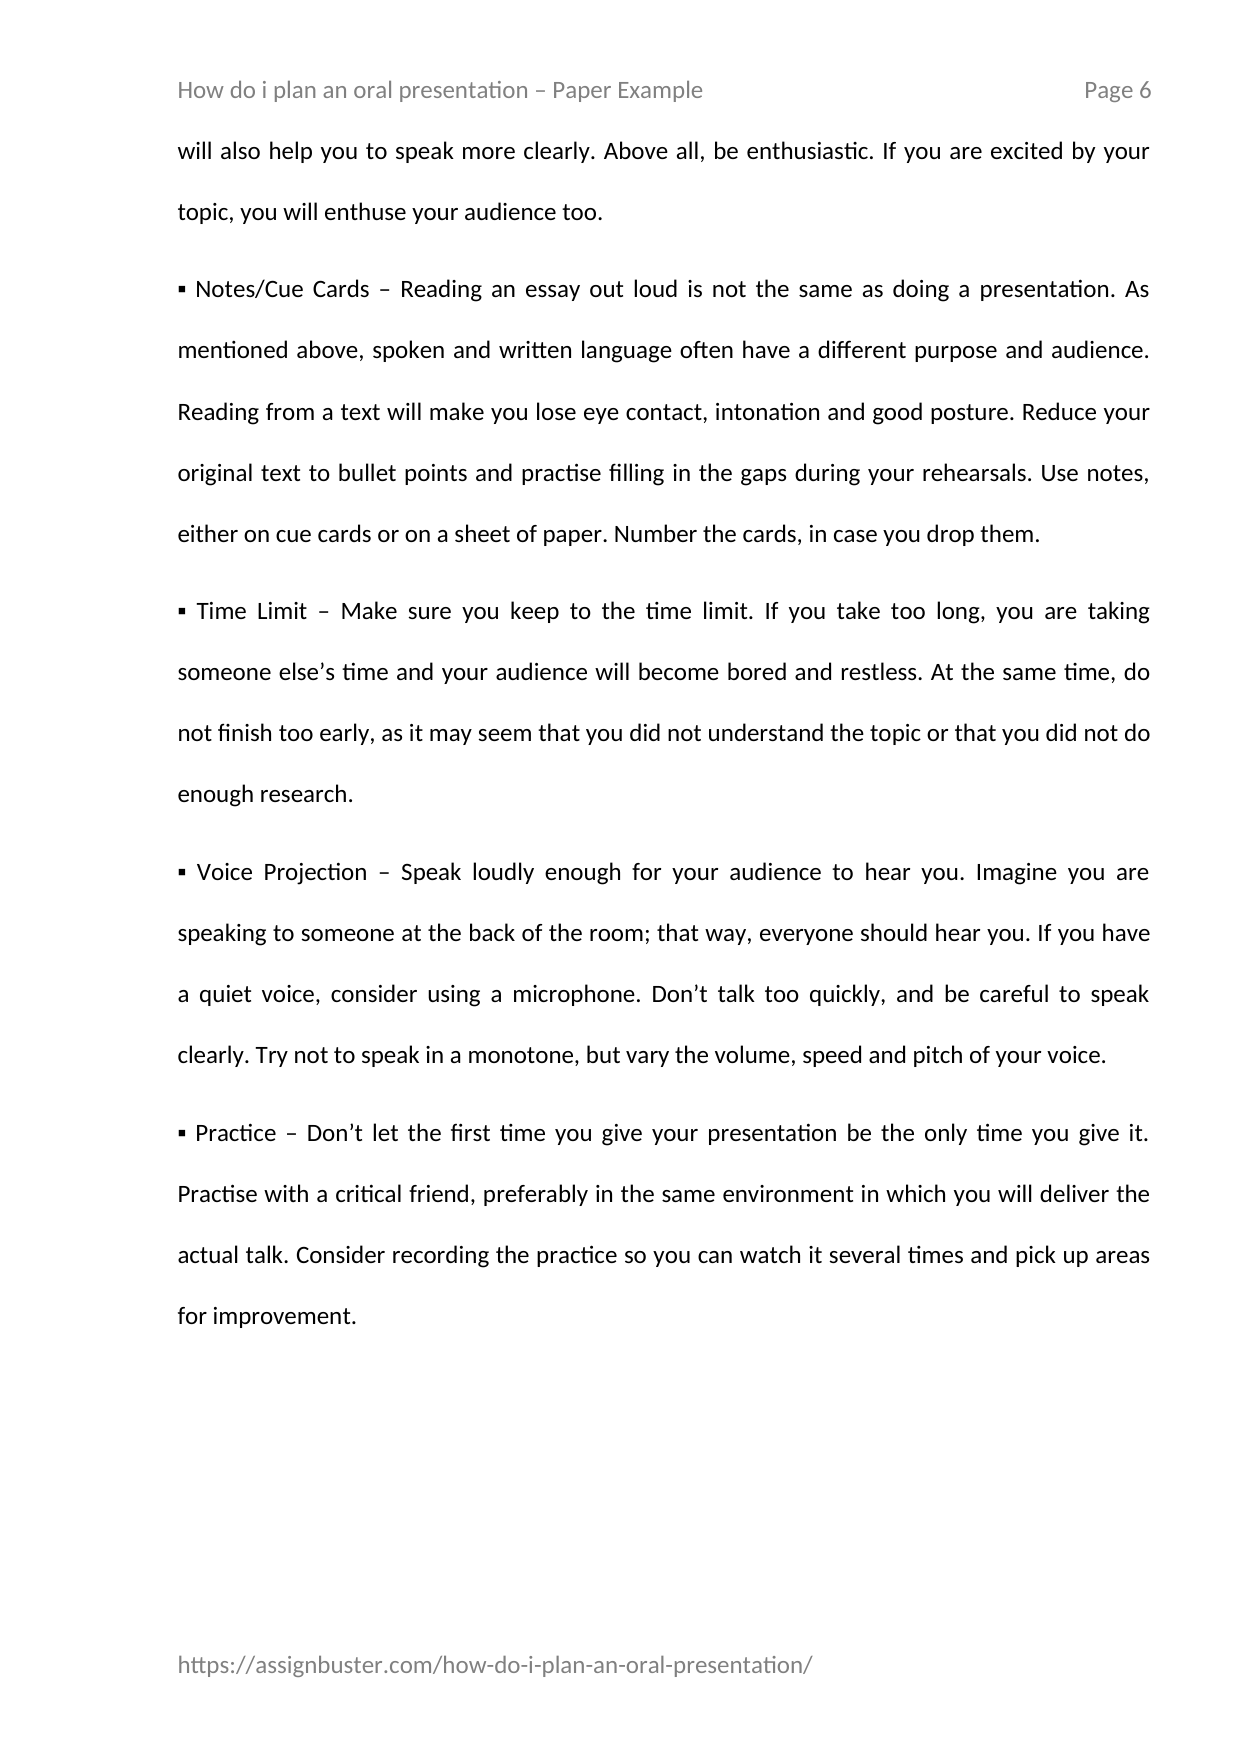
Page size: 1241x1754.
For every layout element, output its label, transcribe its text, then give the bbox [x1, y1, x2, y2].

text ▪ Notes/Cue Cards – Reading an essay out loud is not the same as doing a presentation. As mentioned above, spoken and written language often have a different purpose and audience. Reading from a text will make you lose eye contact, intonation and good posture. Reduce your original text to bullet points and practise filling in the gaps during your rehearsals. Use notes, either on cue cards or on a sheet of paper. Number the cards, in case you drop them. [177, 273, 1152, 548]
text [177, 135, 1152, 226]
text ▪ Time Limit – Make sure you keep to the time limit. If you take too long, you are taking someone else’s time and your audience will become bored and restless. At the same time, do not finish too early, as it may seem that you did not understand the topic or that you did not do enough research. [177, 595, 1152, 809]
text ▪ Voice Projection – Speak loudly enough for your audience to hear you. Imagine you are speaking to someone at the back of the room; that way, everyone should hear you. If you have a quiet voice, consider using a microphone. Don’t talk too quickly, and be careful to speak clearly. Try not to speak in a monotone, but vary the volume, speed and pitch of your voice. [177, 856, 1152, 1070]
text ▪ Practice – Don’t let the first time you give your presentation be the only time you give it. Practise with a critical friend, preferably in the same environment in which you will deliver the actual talk. Consider recording the practice so you can watch it several times and pick up areas for improvement. [177, 1117, 1152, 1331]
